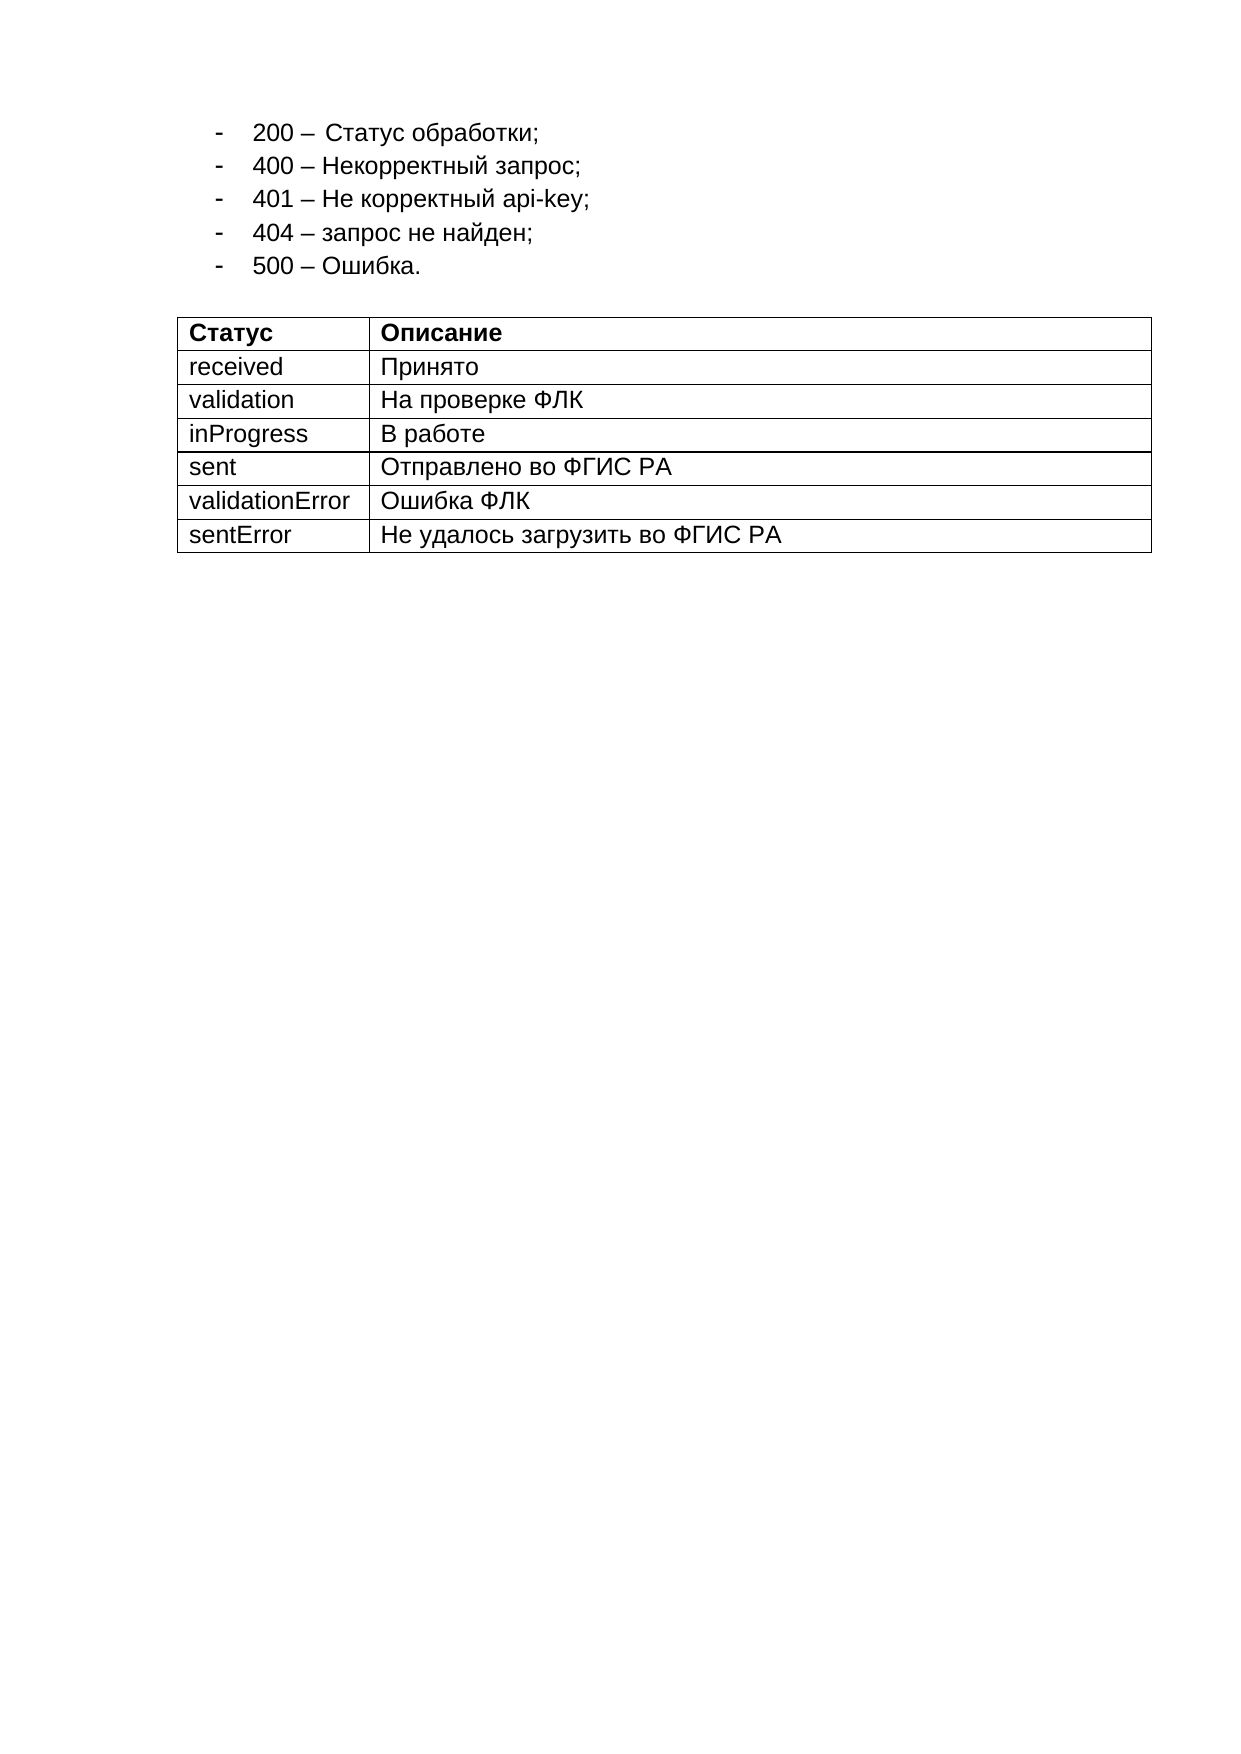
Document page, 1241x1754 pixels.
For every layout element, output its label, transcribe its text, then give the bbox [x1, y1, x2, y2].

table_cell received [178, 351, 369, 384]
table_cell В работе [370, 419, 1151, 451]
table_header Описание [370, 318, 1151, 350]
table_cell Не удалось загрузить во ФГИС РА [370, 520, 1151, 552]
table_cell validationError [178, 486, 369, 519]
list 404 – запрос не найден; [215, 217, 1152, 246]
list 400 – Некорректный запрос; [215, 151, 1152, 180]
table_cell Принято [370, 351, 1151, 384]
list 401 – Не корректный api-key; [215, 184, 1152, 213]
table_cell sent [178, 453, 369, 485]
table_cell inProgress [178, 419, 369, 451]
table_cell validation [178, 385, 369, 418]
table_cell Ошибка ФЛК [370, 486, 1151, 519]
table_cell sentError [178, 520, 369, 552]
list 500 – Ошибка. [215, 251, 1152, 279]
list 200 – Статус обработки; [215, 118, 1152, 147]
table_cell Отправлено во ФГИС РА [370, 453, 1151, 485]
table_cell На проверке ФЛК [370, 385, 1151, 418]
table_header Статус [178, 318, 369, 350]
